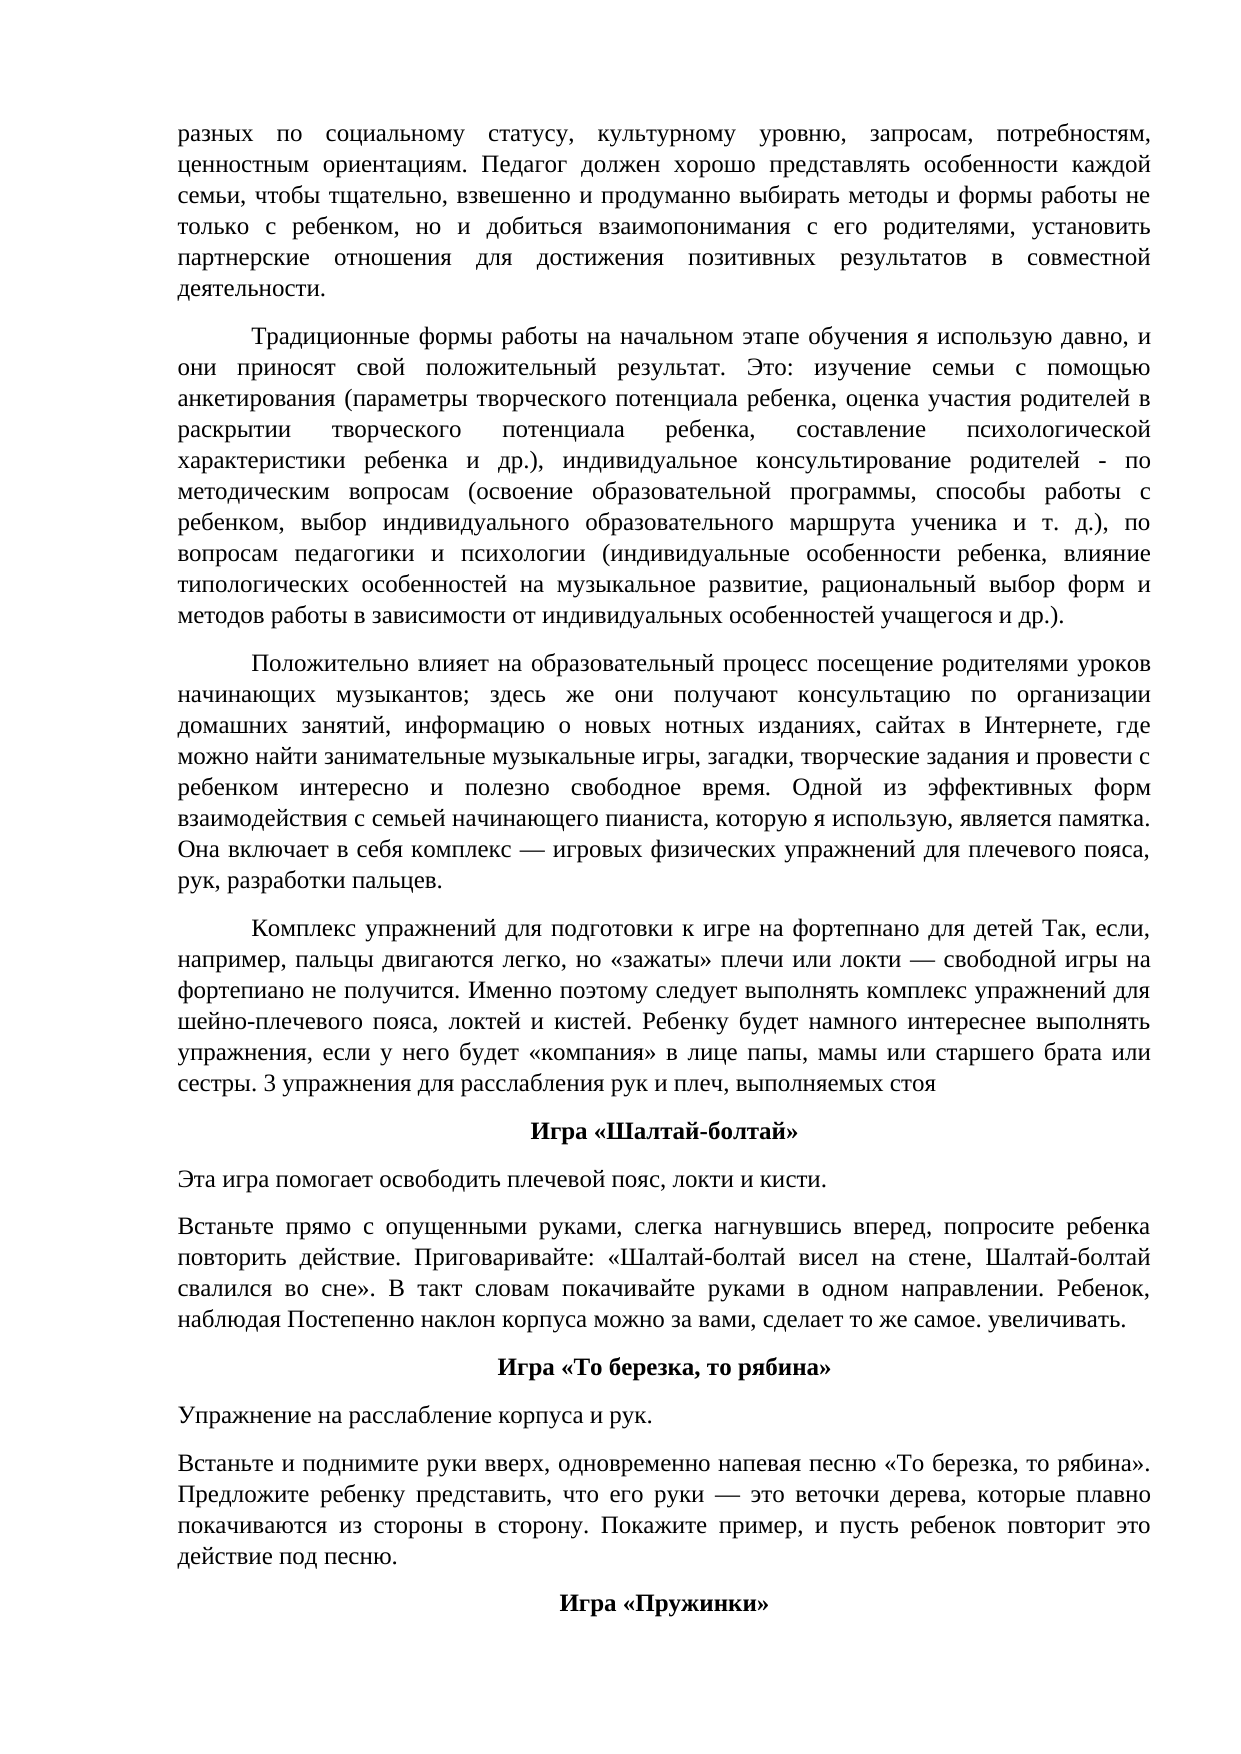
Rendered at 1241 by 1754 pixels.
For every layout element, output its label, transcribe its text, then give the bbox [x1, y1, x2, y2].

text Традиционные формы работы на начальном этапе обучения я использую давно, и они приносят свой положительный результат. Это: изучение семьи с помощью анкетирования (параметры творческого потенциала ребенка, оценка участия родителей в раскрытии творческого потенциала ребенка, составление психологической характеристики ребенка и др.), индивидуальное консультирование родителей - по методическим вопросам (освоение образовательной программы, способы работы с ребенком, выбор индивидуального образовательного маршрута ученика и т. д.), по вопросам педагогики и психологии (индивидуальные особенности ребенка, влияние типологических особенностей на музыкальное развитие, рациональный выбор форм и методов работы в зависимости от индивидуальных особенностей учащегося и др.). [177, 321, 1152, 629]
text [177, 118, 1152, 302]
text Положительно влияет на образовательный процесс посещение родителями уроков начинающих музыкантов; здесь же они получают консультацию по организации домашних занятий, информацию о новых нотных изданиях, сайтах в Интернете, где можно найти занимательные музыкальные игры, загадки, творческие задания и провести с ребенком интересно и полезно свободное время. Одной из эффективных форм взаимодействия с семьей начинающего пианиста, которую я использую, является памятка. Она включает в себя комплекс — игровых физических упражнений для плечевого пояса, рук, разработки пальцев. [177, 648, 1152, 894]
text Упражнение на расслабление корпуса и рук. [177, 1400, 1152, 1429]
text Комплекс упражнений для подготовки к игре на фортепнано для детей Так, если, например, пальцы двигаются легко, но «зажаты» плечи или локти — свободной игры на фортепиано не получится. Именно поэтому следует выполнять комплекс упражнений для шейно-плечевого пояса, локтей и кистей. Ребенку будет намного интереснее выполнять упражнения, если у него будет «компания» в лице папы, мамы или старшего брата или сестры. 3 упражнения для расслабления рук и плеч, выполняемых стоя [177, 913, 1152, 1097]
text Встаньте и поднимите руки вверх, одновременно напевая песню «То березка, то рябина». Предложите ребенку представить, что его руки — это веточки дерева, которые плавно покачиваются из стороны в сторону. Покажите пример, и пусть ребенок повторит это действие под песню. [177, 1448, 1152, 1569]
text Встаньте прямо с опущенными руками, слегка нагнувшись вперед, попросите ребенка повторить действие. Приговаривайте: «Шалтай-болтай висел на стене, Шалтай-болтай свалился во сне». В такт словам покачивайте руками в одном направлении. Ребенок, наблюдая Постепенно наклон корпуса можно за вами, сделает то же самое. увеличивать. [177, 1211, 1152, 1333]
text Эта игра помогает освободить плечевой пояс, локти и кисти. [177, 1164, 1152, 1192]
text Игра «Шалтай-болтай» [177, 1116, 1152, 1145]
text Игра «То березка, то рябина» [177, 1352, 1152, 1381]
text Игра «Пружинки» [177, 1588, 1152, 1617]
